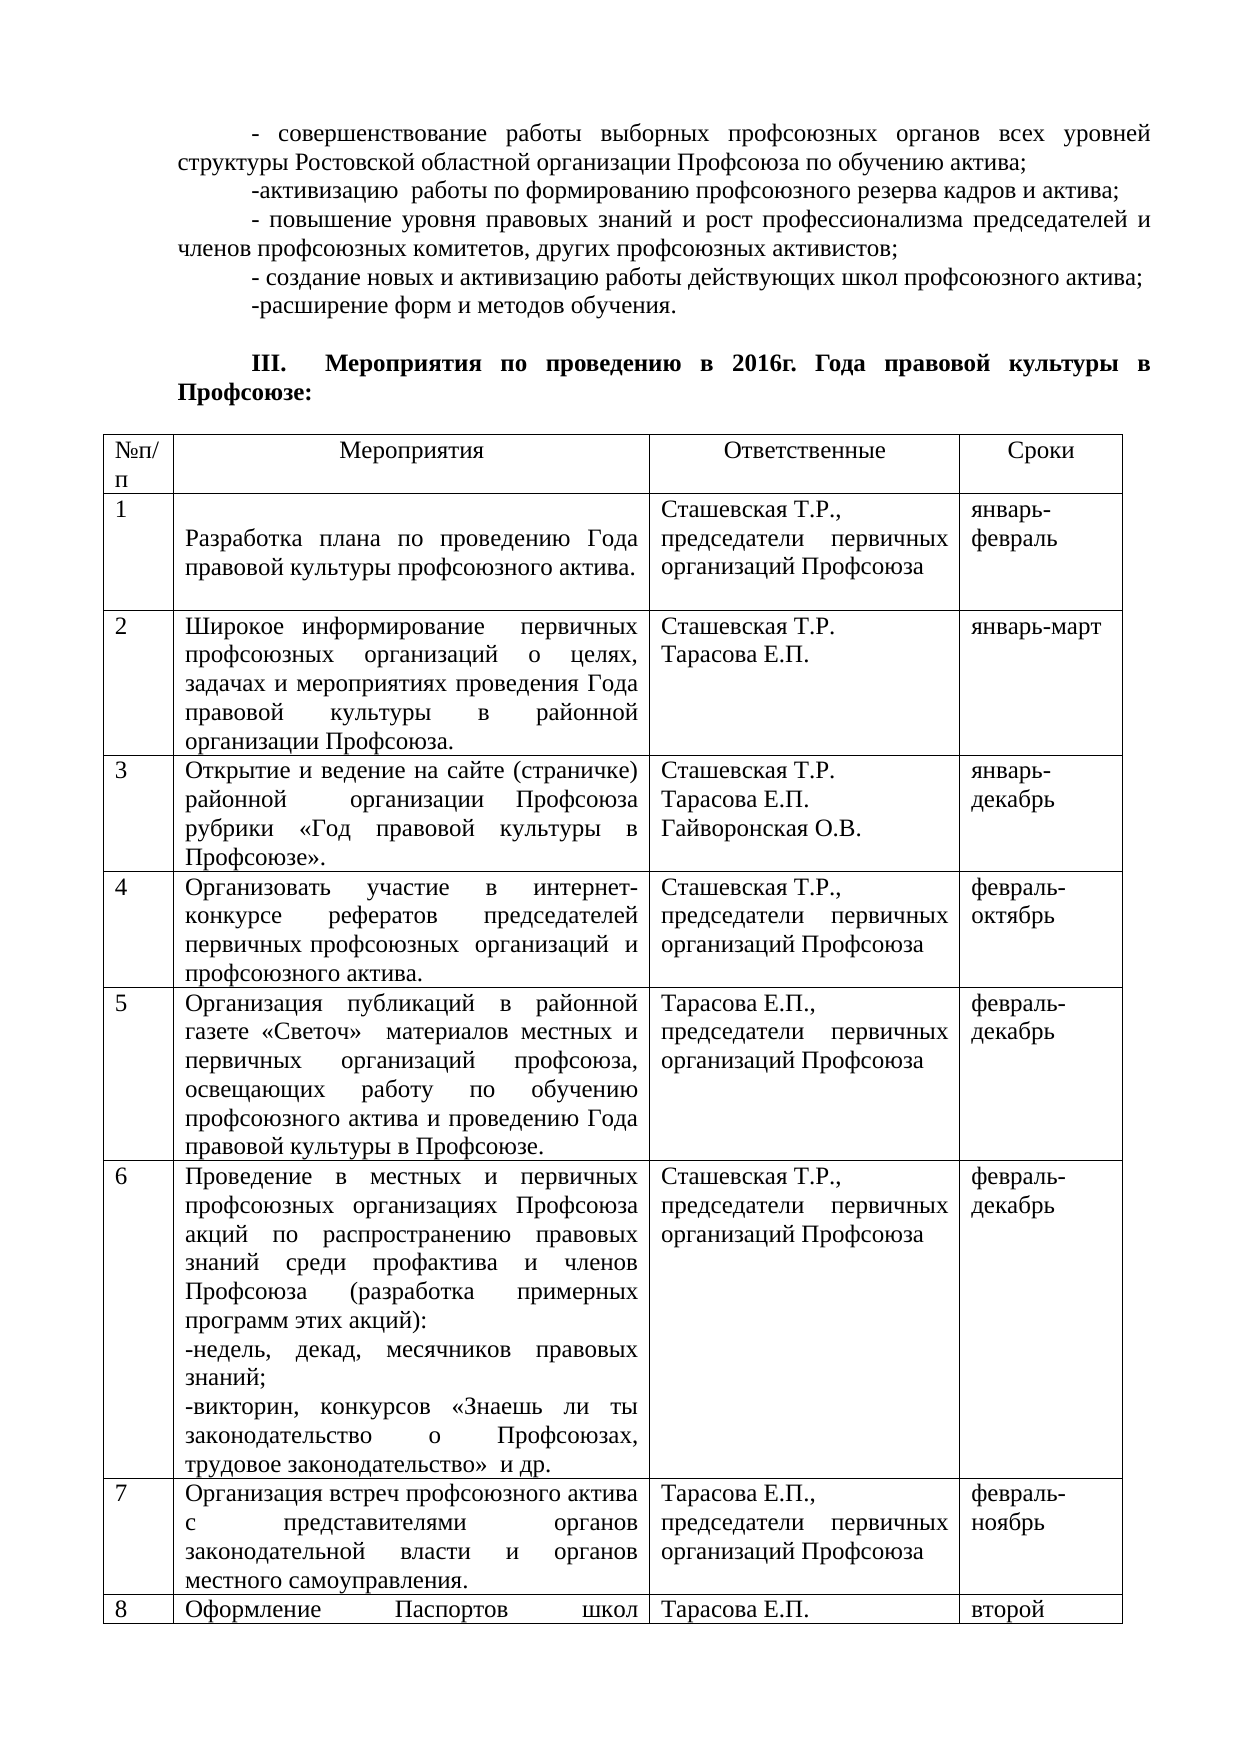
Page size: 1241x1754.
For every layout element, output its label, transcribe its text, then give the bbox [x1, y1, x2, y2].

text - повышение уровня правовых знаний и рост профессионализма председателей и членов профсоюзных комитетов, других профсоюзных активистов; [177, 204, 1152, 262]
table_header Ответственные [650, 435, 959, 493]
text -расширение форм и методов обучения. [177, 291, 1152, 319]
table_header Мероприятия [174, 435, 649, 493]
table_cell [174, 1595, 649, 1623]
table_header Сроки [960, 435, 1122, 493]
table_cell Сташевская Т.Р. Тарасова Е.П. [650, 611, 959, 754]
table_cell Широкое информирование первичных профсоюзных организаций о целях, задачах и мероприятиях проведения Года правовой культуры в районной организации Профсоюза. [174, 611, 649, 754]
table_cell Тарасова Е.П., председатели первичных организаций Профсоюза [650, 1479, 959, 1593]
table_cell январь-февраль [960, 494, 1122, 610]
table_cell Открытие и ведение на сайте (страничке) районной организации Профсоюза рубрики «Год правовой культуры в Профсоюзе». [174, 756, 649, 871]
table_cell Сташевская Т.Р. Тарасова Е.П. Гайворонская О.В. [650, 756, 959, 871]
table_cell февраль-декабрь [960, 1161, 1122, 1477]
table_cell второй квартал [960, 1595, 1122, 1623]
table_cell январь- декабрь [960, 756, 1122, 871]
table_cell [650, 1595, 959, 1623]
table_cell 1 [104, 494, 173, 610]
table_cell Сташевская Т.Р., председатели первичных организаций Профсоюза [650, 1161, 959, 1477]
table_cell февраль-ноябрь [960, 1479, 1122, 1593]
table_cell февраль-октябрь [960, 872, 1122, 987]
table_cell 8 [104, 1595, 173, 1623]
table_header №п/п [104, 435, 173, 493]
table_cell Проведение в местных и первичных профсоюзных организациях Профсоюза акций по распространению правовых знаний среди профактива и членов Профсоюза (разработка примерных программ этих акций): -недель, декад, месячников правовых знаний; -викторин, конкурсов «Знаешь ли ты законодательство о Профсоюзах, трудовое законодательство» и др. [174, 1161, 649, 1477]
table_cell февраль-декабрь [960, 988, 1122, 1160]
table_cell 7 [104, 1479, 173, 1593]
table_cell 6 [104, 1161, 173, 1477]
table_cell 5 [104, 988, 173, 1160]
table_cell Разработка плана по проведению Года правовой культуры профсоюзного актива. [174, 494, 649, 610]
table_cell Сташевская Т.Р., председатели первичных организаций Профсоюза [650, 494, 959, 610]
table_cell 2 [104, 611, 173, 754]
text - создание новых и активизацию работы действующих школ профсоюзного актива; [177, 262, 1152, 291]
table_cell Организация публикаций в районной газете «Светоч» материалов местных и первичных организаций профсоюза, освещающих работу по обучению профсоюзного актива и проведению Года правовой культуры в Профсоюзе. [174, 988, 649, 1160]
table_cell январь-март [960, 611, 1122, 754]
table_cell Тарасова Е.П., председатели первичных организаций Профсоюза [650, 988, 959, 1160]
table_cell Сташевская Т.Р., председатели первичных организаций Профсоюза [650, 872, 959, 987]
table_cell Организация встреч профсоюзного актива с представителями органов законодательной власти и органов местного самоуправления. [174, 1479, 649, 1593]
table_cell Организовать участие в интернет-конкурсе рефератов председателей первичных профсоюзных организаций и профсоюзного актива. [174, 872, 649, 987]
table_cell 3 [104, 756, 173, 871]
table_cell 4 [104, 872, 173, 987]
list - совершенствование работы выборных профсоюзных органов всех уровней структуры Ростовской областной организации Профсоюза по обучению актива; [177, 118, 1152, 176]
text -активизацию работы по формированию профсоюзного резерва кадров и актива; [177, 176, 1152, 204]
list Мероприятия по проведению в 2016г. Года правовой культуры в Профсоюзе: [177, 348, 1152, 406]
